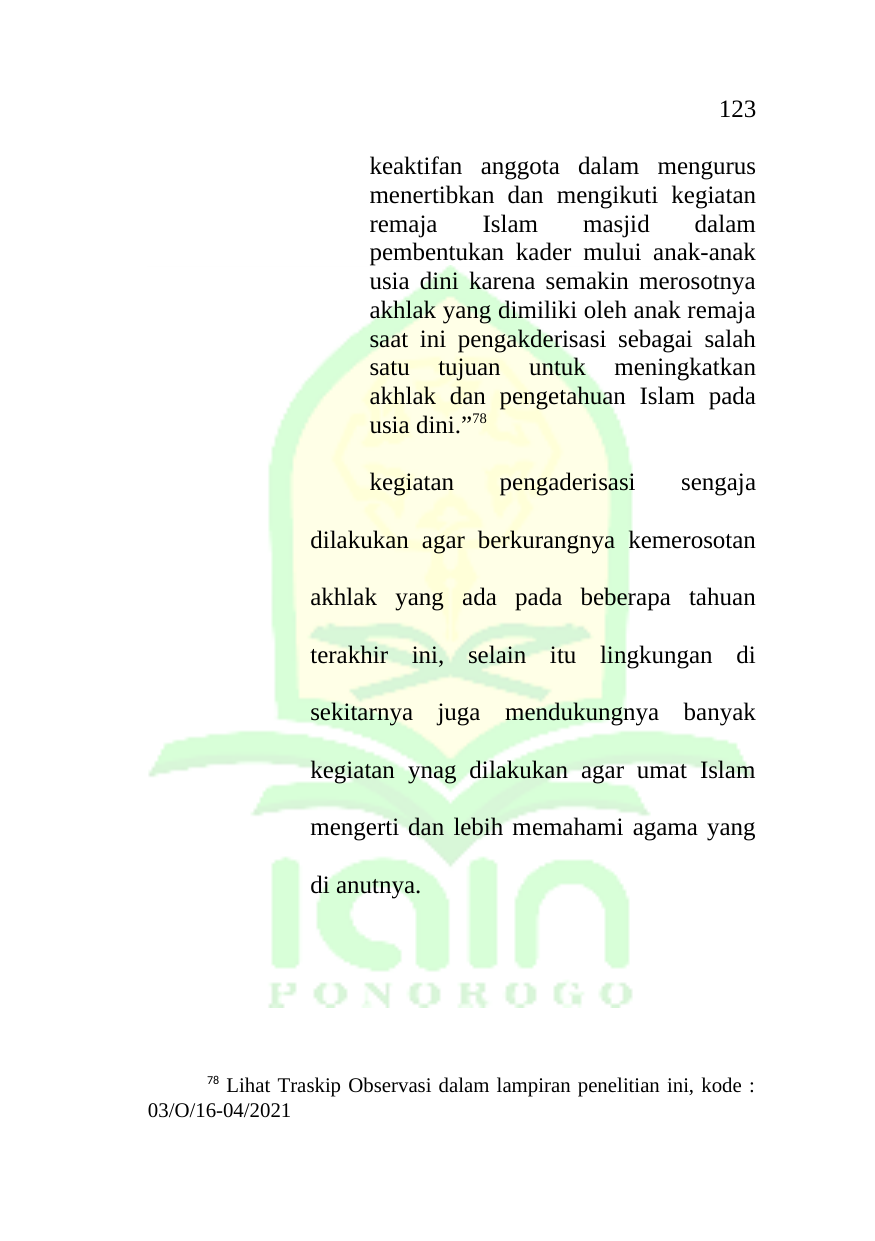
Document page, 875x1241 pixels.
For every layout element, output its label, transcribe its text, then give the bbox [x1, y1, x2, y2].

text kegiatan pengaderisasi sengaja dilakukan agar berkurangnya kemerosotan akhlak yang ada pada beberapa tahuan terakhir ini, selain itu lingkungan di sekitarnya juga mendukungnya banyak kegiatan ynag dilakukan agar umat Islam mengerti dan lebih memahami agama yang di anutnya. [310, 467, 756, 899]
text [369, 151, 756, 439]
